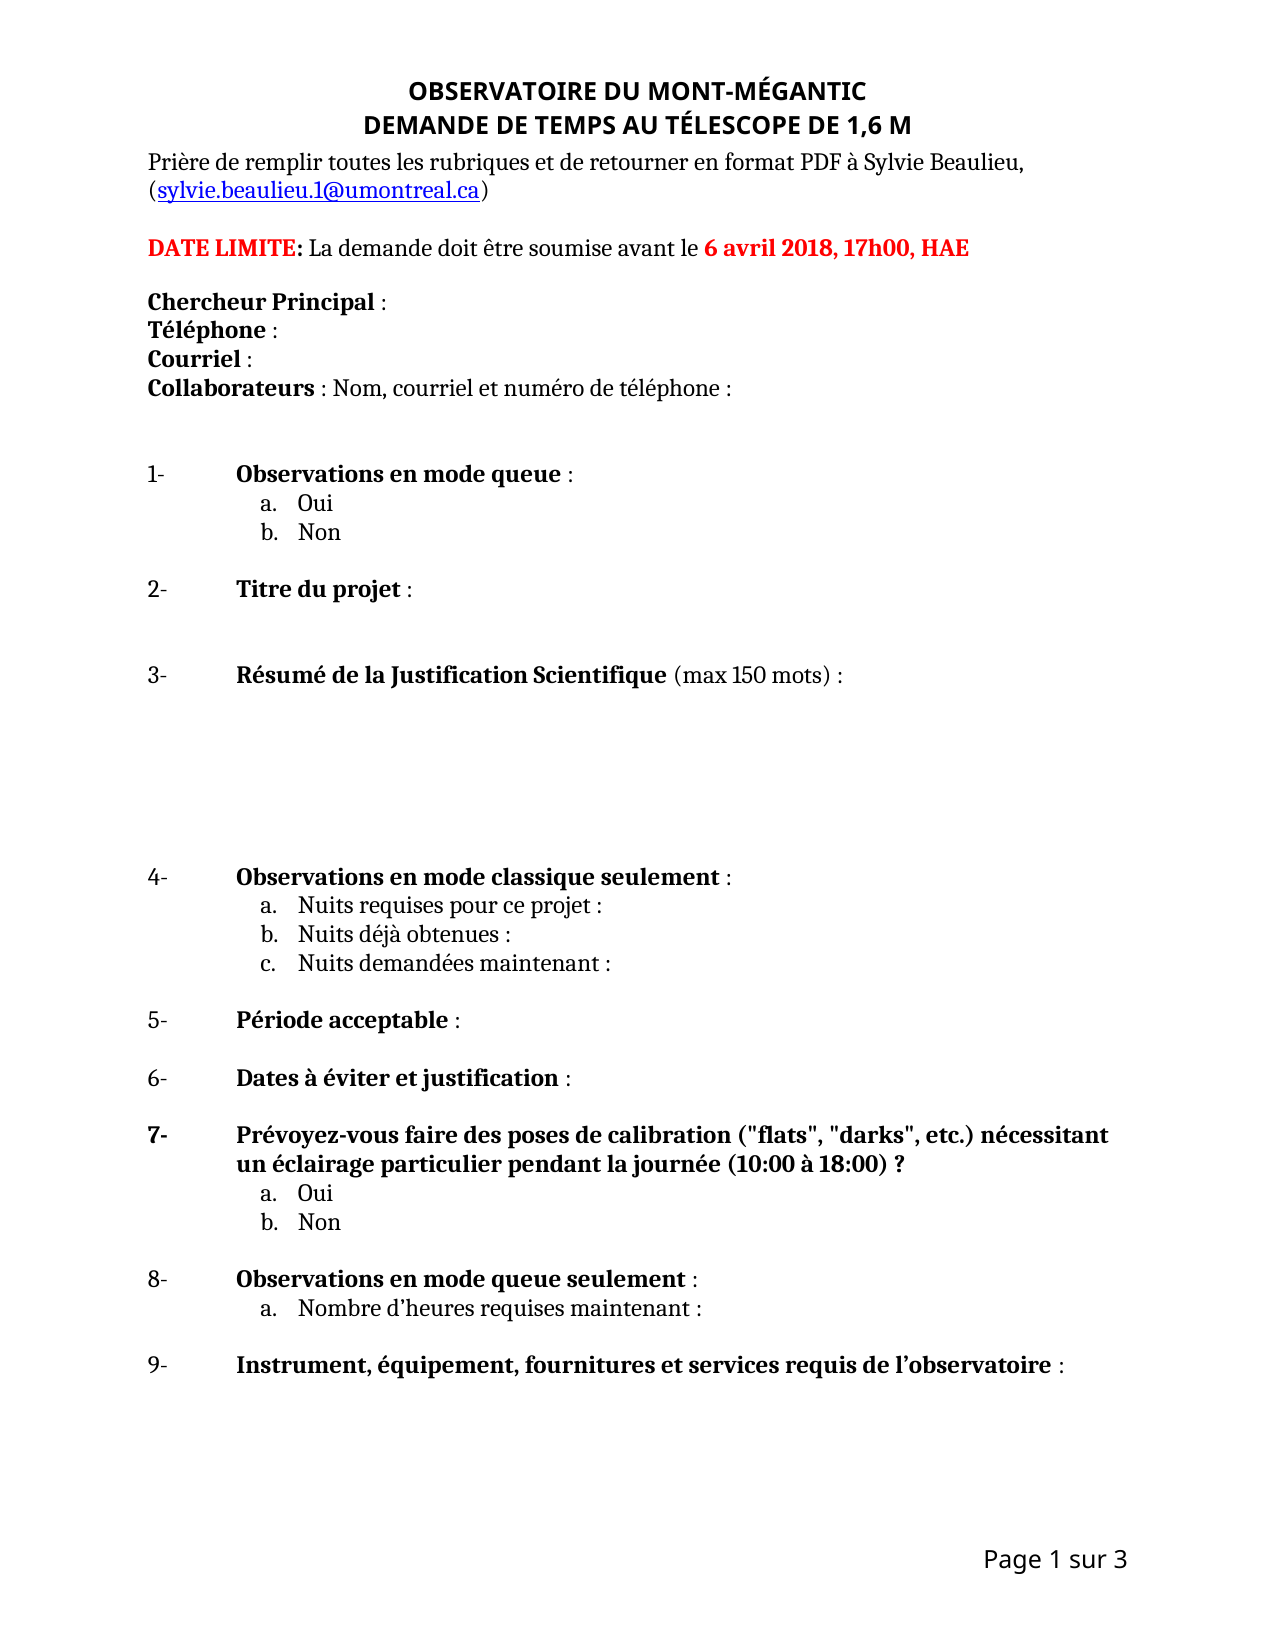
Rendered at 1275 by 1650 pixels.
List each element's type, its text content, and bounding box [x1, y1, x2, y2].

list Nuits requises pour ce projet : [260, 891, 1127, 920]
text Collaborateurs : Nom, courriel et numéro de téléphone : [148, 374, 1127, 403]
list Observations en mode classique seulement : [148, 863, 1127, 891]
list Période acceptable : [148, 1006, 1127, 1035]
list Dates à éviter et justification : [148, 1064, 1127, 1093]
list Nombre d’heures requises maintenant : [260, 1294, 1127, 1323]
text DATE LIMITE: La demande doit être soumise avant le 6 avril 2018, 17h00, HAE [148, 234, 1127, 263]
list Non [260, 518, 1127, 546]
text Téléphone : [148, 316, 1127, 345]
text Prière de remplir toutes les rubriques et de retourner en format PDF à Sylvie Beaulieu, (sylvie.beaulieu.1@umontreal.ca) [148, 148, 1127, 205]
list Observations en mode queue seulement : [148, 1265, 1127, 1294]
list Oui [260, 1179, 1127, 1208]
list Non [260, 1208, 1127, 1236]
list Nuits demandées maintenant : [260, 949, 1127, 978]
list Nuits déjà obtenues : [260, 920, 1127, 949]
list Prévoyez-vous faire des poses de calibration ("flats", "darks", etc.) nécessitant un éclairage particulier pendant la journée (10:00 à 18:00) ? [148, 1121, 1127, 1179]
text Chercheur Principal : [148, 288, 1127, 316]
text Courriel : [148, 345, 1127, 374]
list Observations en mode queue : [148, 460, 1127, 489]
list Instrument, équipement, fournitures et services requis de l’observatoire : [148, 1351, 1127, 1380]
list Titre du projet : [148, 575, 1127, 604]
list Résumé de la Justification Scientifique (max 150 mots) : [148, 661, 1127, 690]
list Oui [260, 489, 1127, 518]
